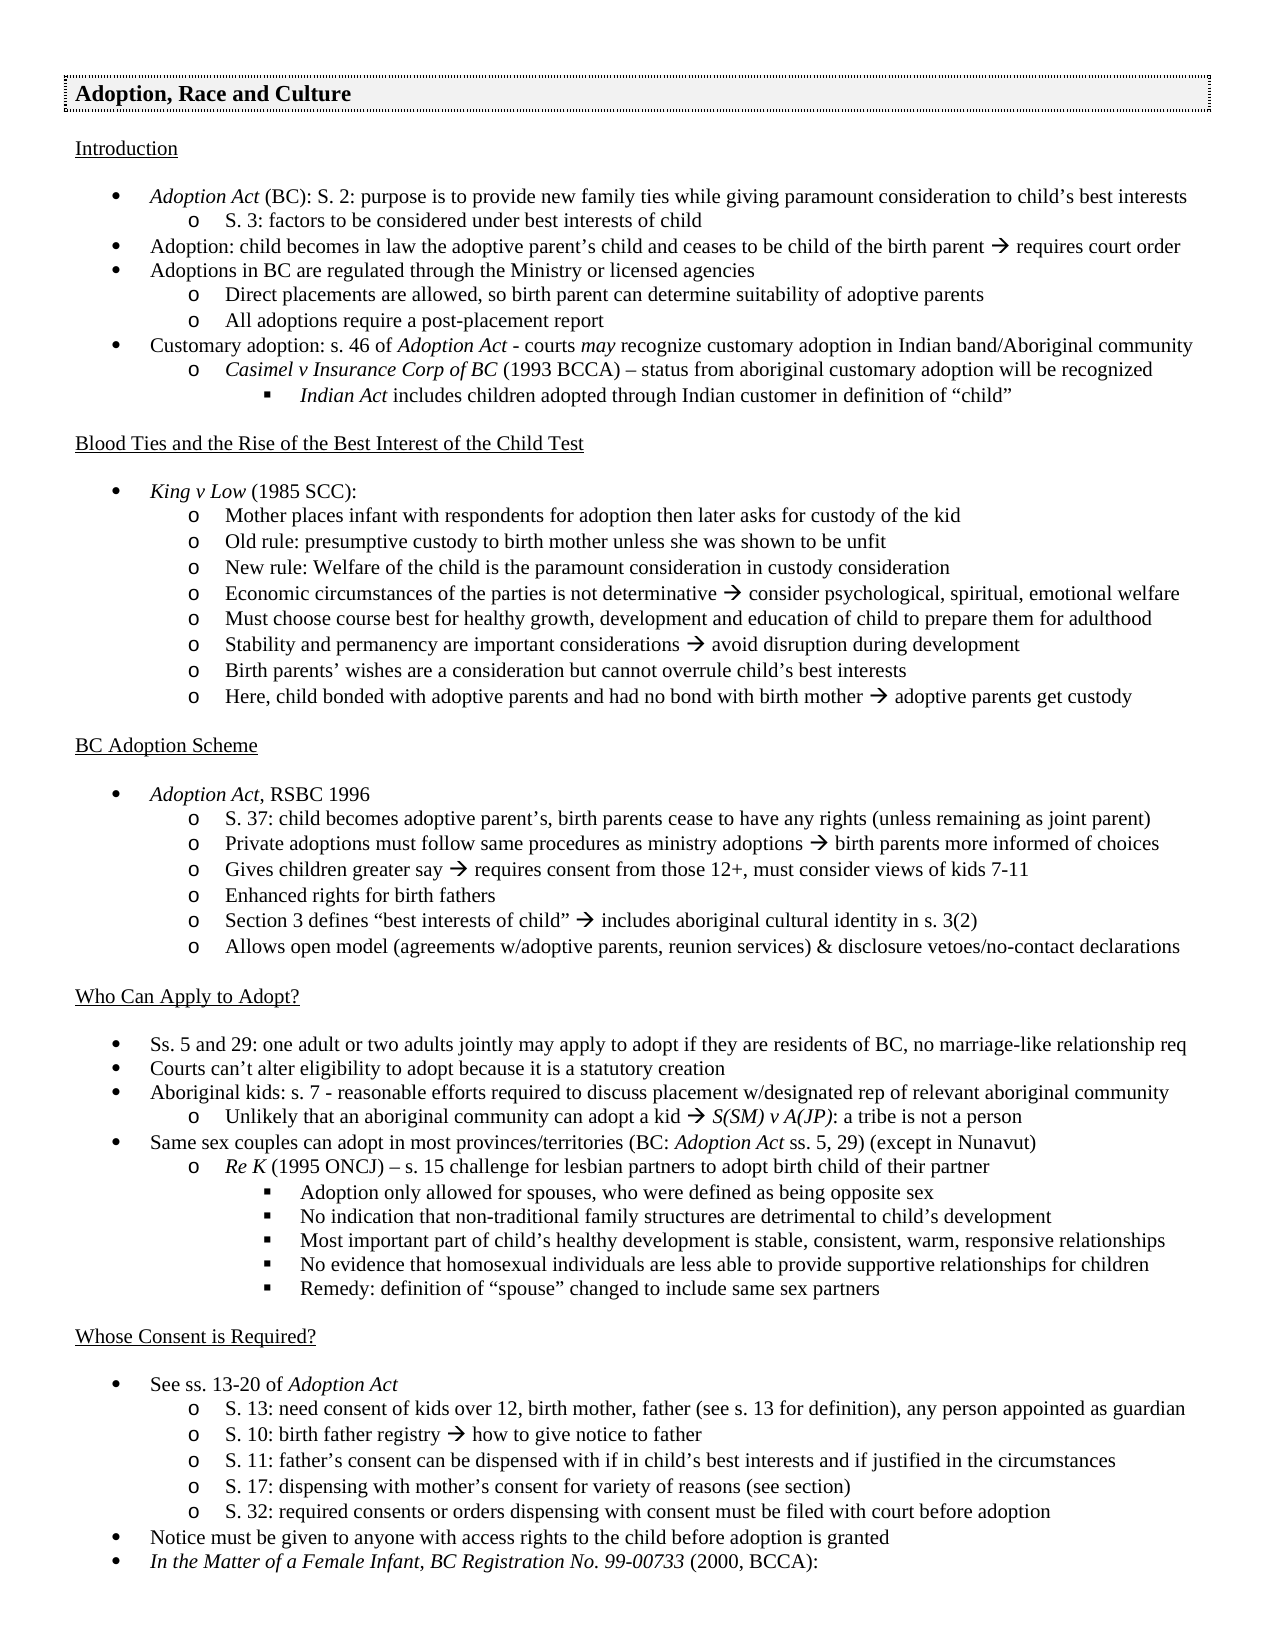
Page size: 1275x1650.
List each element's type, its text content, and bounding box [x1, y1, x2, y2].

list Section 3 defines “best interests of child” includes aboriginal cultural identity in s. 3(2) [187, 908, 1200, 934]
text Introduction [75, 136, 1200, 160]
list Most important part of child’s healthy development is stable, consistent, warm, responsive relationships [262, 1228, 1200, 1252]
list Ss. 5 and 29: one adult or two adults jointly may apply to adopt if they are residents of BC, no marriage-like relationship req [112, 1032, 1200, 1056]
list Private adoptions must follow same procedures as ministry adoptions birth parents more informed of choices [187, 831, 1200, 857]
list Adoption only allowed for spouses, who were defined as being opposite sex [262, 1180, 1200, 1204]
list Courts can’t alter eligibility to adopt because it is a statutory creation [112, 1056, 1200, 1080]
list Direct placements are allowed, so birth parent can determine suitability of adoptive parents [187, 282, 1200, 308]
list Birth parents’ wishes are a consideration but cannot overrule child’s best interests [187, 658, 1200, 683]
list Gives children greater say requires consent from those 12+, must consider views of kids 7-11 [187, 857, 1200, 883]
list Enhanced rights for birth fathers [187, 883, 1200, 908]
list S. 37: child becomes adoptive parent’s, birth parents cease to have any rights (unless remaining as joint parent) [187, 806, 1200, 831]
list Stability and permanency are important considerations avoid disruption during development [187, 632, 1200, 658]
list No evidence that homosexual individuals are less able to provide supportive relationships for children [262, 1252, 1200, 1276]
list Old rule: presumptive custody to birth mother unless she was shown to be unfit [187, 529, 1200, 555]
list S. 11: father’s consent can be dispensed with if in child’s best interests and if justified in the circumstances [187, 1448, 1200, 1473]
list Must choose course best for healthy growth, development and education of child to prepare them for adulthood [187, 606, 1200, 632]
list Re K (1995 ONCJ) – s. 15 challenge for lesbian partners to adopt birth child of their partner [187, 1154, 1200, 1180]
list Customary adoption: s. 46 of Adoption Act - courts may recognize customary adoption in Indian band/Aboriginal community [112, 333, 1200, 357]
list In the Matter of a Female Infant, BC Registration No. 99-00733 (2000, BCCA): [112, 1549, 1200, 1573]
list Mother places infant with respondents for adoption then later asks for custody of the kid [187, 503, 1200, 529]
list See ss. 13-20 of Adoption Act [112, 1372, 1200, 1396]
list S. 32: required consents or orders dispensing with consent must be filed with court before adoption [187, 1499, 1200, 1525]
list All adoptions require a post-placement report [187, 308, 1200, 333]
list S. 10: birth father registry how to give notice to father [187, 1422, 1200, 1448]
text Blood Ties and the Rise of the Best Interest of the Child Test [75, 431, 1200, 455]
list Here, child bonded with adoptive parents and had no bond with birth mother adoptive parents get custody [187, 683, 1200, 709]
list Economic circumstances of the parties is not determinative consider psychological, spiritual, emotional welfare [187, 581, 1200, 606]
list Remedy: definition of “spouse” changed to include same sex partners [262, 1276, 1200, 1300]
list Notice must be given to anyone with access rights to the child before adoption is granted [112, 1525, 1200, 1549]
list Adoptions in BC are regulated through the Ministry or licensed agencies [112, 258, 1200, 282]
text Who Can Apply to Adopt? [75, 984, 1200, 1008]
list No indication that non-traditional family structures are detrimental to child’s development [262, 1204, 1200, 1228]
list Indian Act includes children adopted through Indian customer in definition of “child” [262, 383, 1200, 407]
list Same sex couples can adopt in most provinces/territories (BC: Adoption Act ss. 5, 29) (except in Nunavut) [112, 1130, 1200, 1154]
text Whose Consent is Required? [75, 1324, 1200, 1348]
list Aboriginal kids: s. 7 - reasonable efforts required to discuss placement w/designated rep of relevant aboriginal community [112, 1080, 1200, 1104]
list Allows open model (agreements w/adoptive parents, reunion services) & disclosure vetoes/no-contact declarations [187, 934, 1200, 960]
list S. 17: dispensing with mother’s consent for variety of reasons (see section) [187, 1473, 1200, 1499]
list Adoption: child becomes in law the adoptive parent’s child and ceases to be child of the birth parent requires court order [112, 234, 1200, 258]
text BC Adoption Scheme [75, 733, 1200, 757]
list King v Low (1985 SCC): [112, 479, 1200, 503]
list S. 3: factors to be considered under best interests of child [187, 208, 1200, 234]
subtitle Adoption, Race and Culture [63, 75, 1211, 112]
list New rule: Welfare of the child is the paramount consideration in custody consideration [187, 555, 1200, 581]
list Adoption Act, RSBC 1996 [112, 781, 1200, 806]
list Adoption Act (BC): S. 2: purpose is to provide new family ties while giving paramount consideration to child’s best interests [112, 184, 1200, 208]
list Unlikely that an aboriginal community can adopt a kid S(SM) v A(JP): a tribe is not a person [187, 1104, 1200, 1130]
list S. 13: need consent of kids over 12, birth mother, father (see s. 13 for definition), any person appointed as guardian [187, 1396, 1200, 1422]
list Casimel v Insurance Corp of BC (1993 BCCA) – status from aboriginal customary adoption will be recognized [187, 357, 1200, 383]
